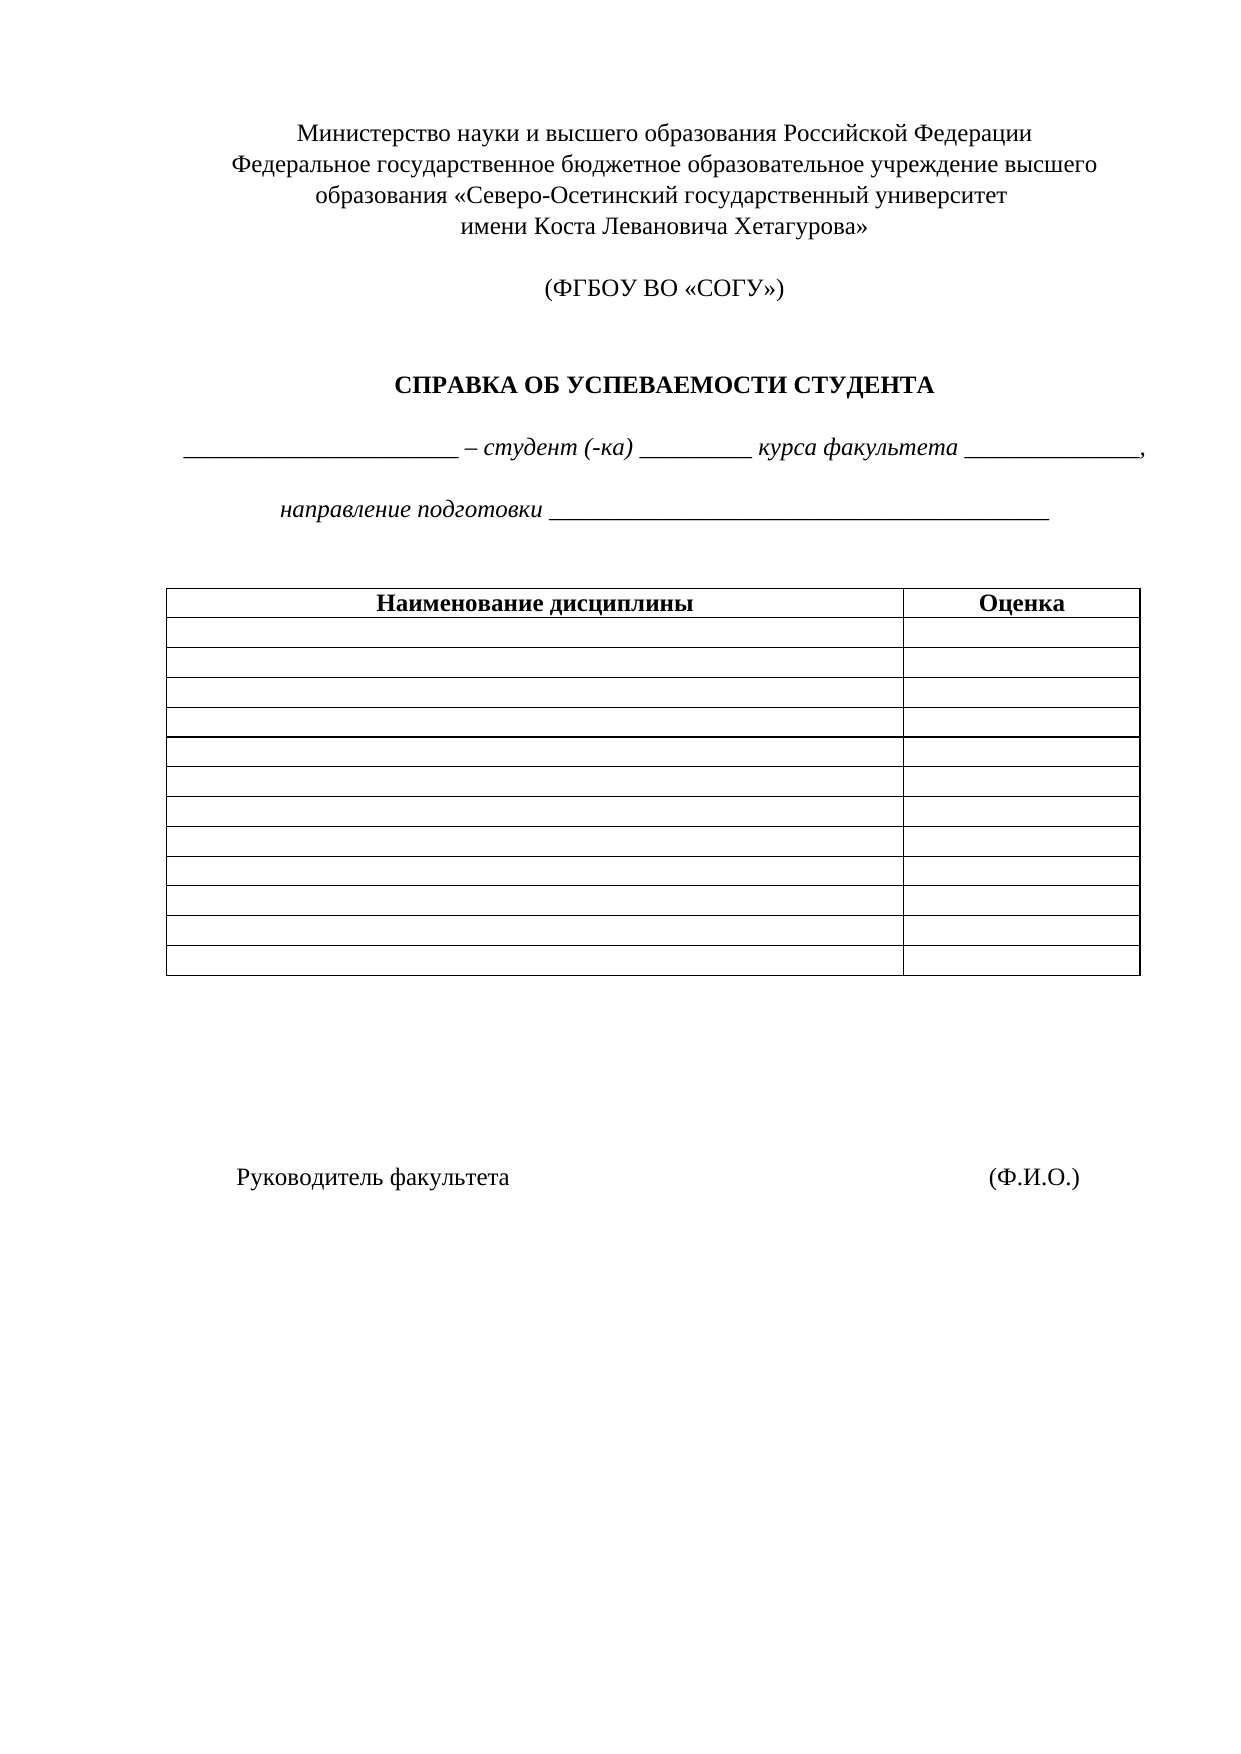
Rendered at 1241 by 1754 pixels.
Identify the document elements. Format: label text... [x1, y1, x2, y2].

text Руководитель факультета (Ф.И.О.) [177, 1162, 1152, 1191]
table_cell [904, 708, 1139, 736]
table_cell [167, 857, 903, 885]
text Федеральное государственное бюджетное образовательное учреждение высшего образования «Северо-Осетинский государственный университет имени Коста Левановича Хетагурова» [177, 149, 1152, 240]
table_cell [167, 827, 903, 856]
table_cell [167, 946, 903, 975]
table_cell [904, 946, 1139, 975]
table_header Наименование дисциплины [167, 589, 903, 617]
table_cell [904, 648, 1139, 677]
table_cell [904, 618, 1139, 647]
table_cell [167, 738, 903, 766]
text ______________________ – студент (-ка) _________ курса факультета ______________, [177, 432, 1152, 461]
table_header Оценка [904, 589, 1139, 617]
table_cell [167, 708, 903, 736]
table_cell [167, 916, 903, 945]
table_cell [904, 767, 1139, 796]
table_cell [167, 797, 903, 826]
table_cell [904, 738, 1139, 766]
text (ФГБОУ ВО «СОГУ») [177, 273, 1152, 302]
table_cell [167, 648, 903, 677]
table_cell [904, 827, 1139, 856]
table_cell [904, 886, 1139, 915]
table_cell [904, 857, 1139, 885]
table_cell [904, 797, 1139, 826]
text направление подготовки ________________________________________ [177, 494, 1152, 523]
table_cell [167, 886, 903, 915]
table_cell [167, 678, 903, 707]
table_cell [167, 618, 903, 647]
table_cell [904, 678, 1139, 707]
text Министерство науки и высшего образования Российской Федерации [177, 118, 1152, 147]
table_cell [904, 916, 1139, 945]
text СПРАВКА ОБ УСПЕВАЕМОСТИ СТУДЕНТА [177, 370, 1152, 399]
table_cell [167, 767, 903, 796]
